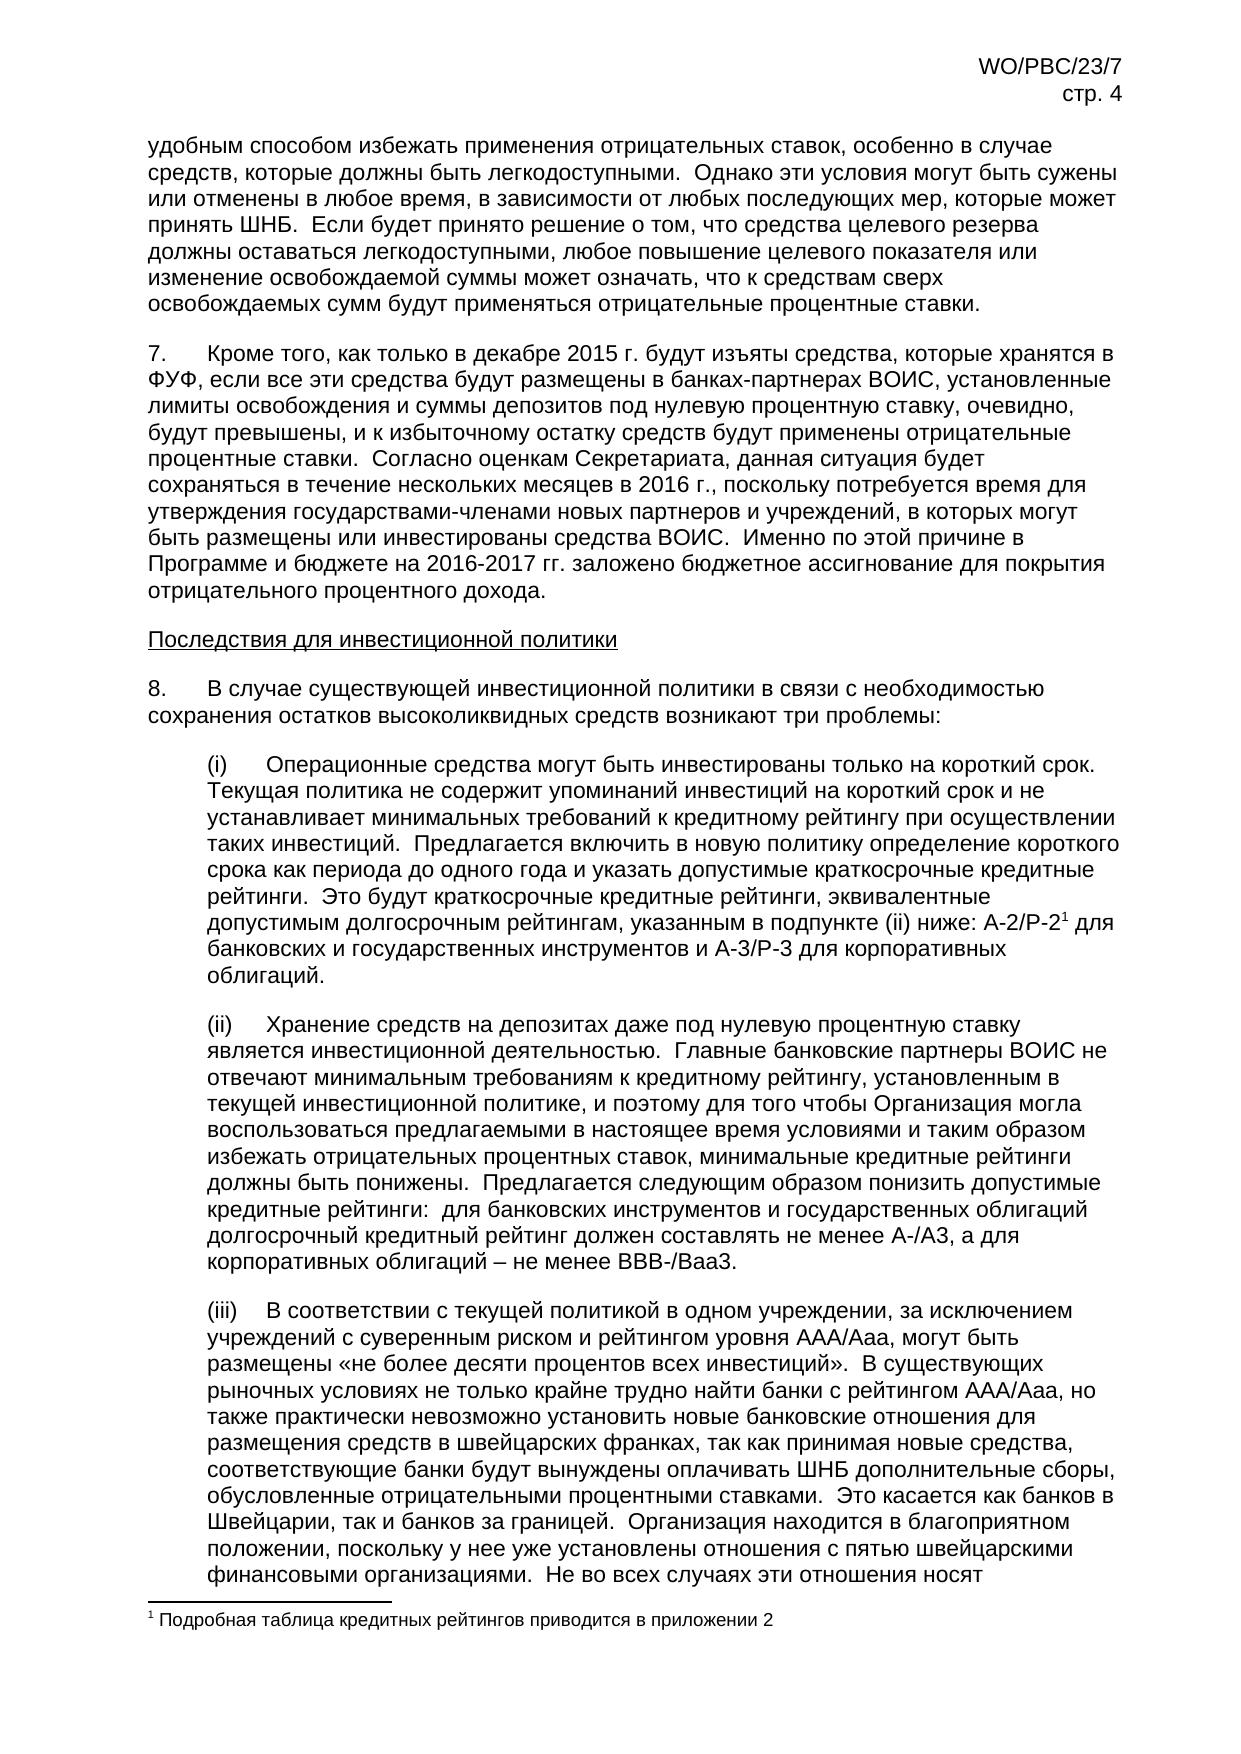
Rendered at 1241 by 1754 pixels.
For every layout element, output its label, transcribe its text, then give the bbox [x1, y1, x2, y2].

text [148, 132, 1122, 317]
text 7. Кроме того, как только в декабре 2015 г. будут изъяты средства, которые хранятся в ФУФ, если все эти средства будут размещены в банках-партнерах ВОИС, установленные лимиты освобождения и суммы депозитов под нулевую процентную ставку, очевидно, будут превышены, и к избыточному остатку средств будут применены отрицательные процентные ставки. Согласно оценкам Секретариата, данная ситуация будет сохраняться в течение нескольких месяцев в 2016 г., поскольку потребуется время для утверждения государствами-членами новых партнеров и учреждений, в которых могут быть размещены или инвестированы средства ВОИС. Именно по этой причине в Программе и бюджете на 2016-2017 гг. заложено бюджетное ассигнование для покрытия отрицательного процентного дохода. [148, 339, 1122, 603]
list Хранение средств на депозитах даже под нулевую процентную ставку является инвестиционной деятельностью. Главные банковские партнеры ВОИС не отвечают минимальным требованиям к кредитному рейтингу, установленным в текущей инвестиционной политике, и поэтому для того чтобы Организация могла воспользоваться предлагаемыми в настоящее время условиями и таким образом избежать отрицательных процентных ставок, минимальные кредитные рейтинги должны быть понижены. Предлагается следующим образом понизить допустимые кредитные рейтинги: для банковских инструментов и государственных облигаций долгосрочный кредитный рейтинг должен составлять не менее A-/A3, а для корпоративных облигаций – не менее BBB-/Baa3. [207, 1011, 1122, 1274]
text 8. В случае существующей инвестиционной политики в связи с необходимостью сохранения остатков высоколиквидных средств возникают три проблемы: [148, 675, 1122, 728]
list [207, 1297, 1122, 1587]
text Последствия для инвестиционной политики [148, 626, 1122, 652]
list Операционные средства могут быть инвестированы только на короткий срок. Текущая политика не содержит упоминаний инвестиций на короткий срок и не устанавливает минимальных требований к кредитному рейтингу при осуществлении таких инвестиций. Предлагается включить в новую политику определение короткого срока как периода до одного года и указать допустимые краткосрочные кредитные рейтинги. Это будут краткосрочные кредитные рейтинги, эквивалентные допустимым долгосрочным рейтингам, указанным в подпункте (ii) ниже: A-2/P-2 для банковских и государственных инструментов и A-3/P-3 для корпоративных облигаций. [207, 751, 1122, 988]
